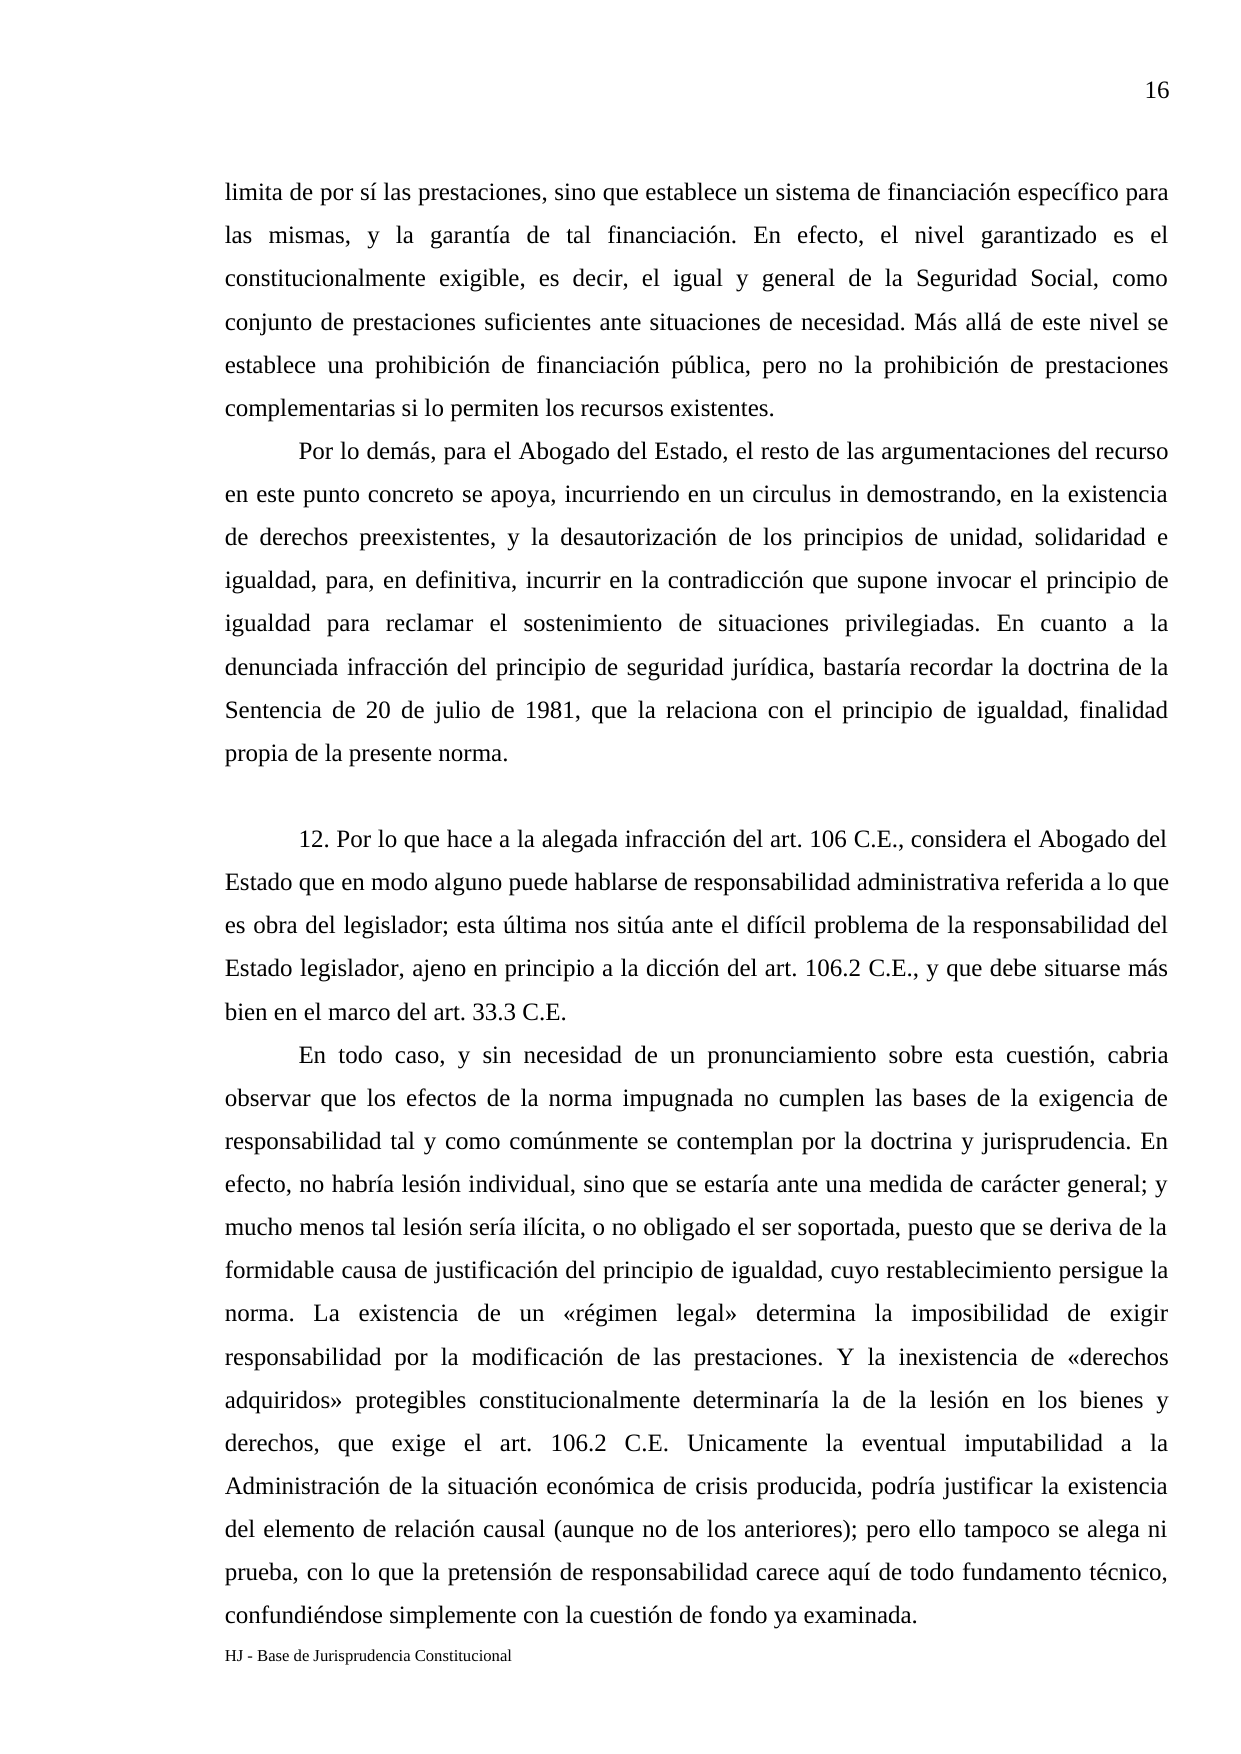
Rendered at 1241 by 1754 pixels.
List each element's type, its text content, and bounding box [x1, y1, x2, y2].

text En todo caso, y sin necesidad de un pronunciamiento sobre esta cuestión, cabria observar que los efectos de la norma impugnada no cumplen las bases de la exigencia de responsabilidad tal y como comúnmente se contemplan por la doctrina y jurisprudencia. En efecto, no habría lesión individual, sino que se estaría ante una medida de carácter general; y mucho menos tal lesión sería ilícita, o no obligado el ser soportada, puesto que se deriva de la formidable causa de justificación del principio de igualdad, cuyo restablecimiento persigue la norma. La existencia de un «régimen legal» determina la imposibilidad de exigir responsabilidad por la modificación de las prestaciones. Y la inexistencia de «derechos adquiridos» protegibles constitucionalmente determinaría la de la lesión en los bienes y derechos, que exige el art. 106.2 C.E. Unicamente la eventual imputabilidad a la Administración de la situación económica de crisis producida, podría justificar la existencia del elemento de relación causal (aunque no de los anteriores); pero ello tampoco se alega ni prueba, con lo que la pretensión de responsabilidad carece aquí de todo fundamento técnico, confundiéndose simplemente con la cuestión de fondo ya examinada. [224, 1040, 1169, 1629]
text Por lo demás, para el Abogado del Estado, el resto de las argumentaciones del recurso en este punto concreto se apoya, incurriendo en un circulus in demostrando, en la existencia de derechos preexistentes, y la desautorización de los principios de unidad, solidaridad e igualdad, para, en definitiva, incurrir en la contradicción que supone invocar el principio de igualdad para reclamar el sostenimiento de situaciones privilegiadas. En cuanto a la denunciada infracción del principio de seguridad jurídica, bastaría recordar la doctrina de la Sentencia de 20 de julio de 1981, que la relaciona con el principio de igualdad, finalidad propia de la presente norma. [224, 436, 1169, 767]
text 12. Por lo que hace a la alegada infracción del art. 106 C.E., considera el Abogado del Estado que en modo alguno puede hablarse de responsabilidad administrativa referida a lo que es obra del legislador; esta última nos sitúa ante el difícil problema de la responsabilidad del Estado legislador, ajeno en principio a la dicción del art. 106.2 C.E., y que debe situarse más bien en el marco del art. 33.3 C.E. [224, 824, 1169, 1025]
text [224, 177, 1169, 422]
